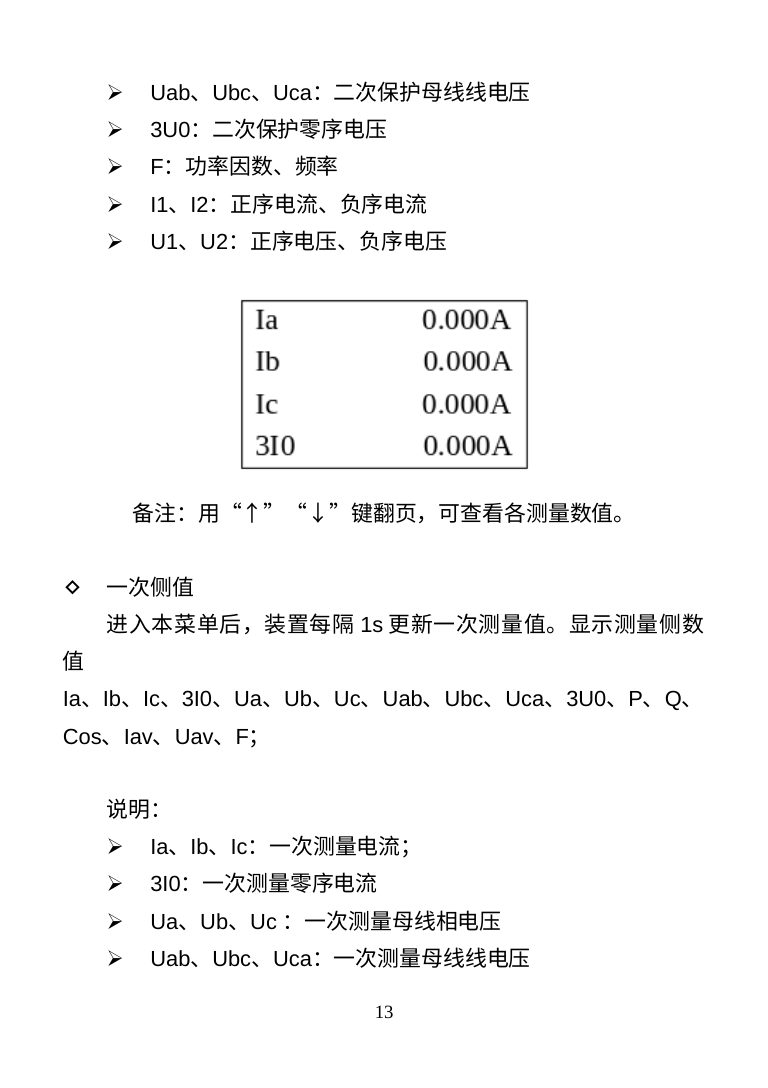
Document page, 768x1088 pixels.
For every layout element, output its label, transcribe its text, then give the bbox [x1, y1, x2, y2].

text 备注：用“↑”“↓”键翻页，可查看各测量数值。 [63, 496, 705, 528]
list 3U0：二次保护零序电压 [106, 112, 705, 144]
list U1、U2：正序电压、负序电压 [106, 223, 705, 256]
list Ia、Ib、Ic：一次测量电流； [106, 829, 705, 861]
list 一次侧值 [63, 569, 705, 602]
list Ua、Ub、Uc ：一次测量母线相电压 [106, 903, 705, 936]
list F：功率因数、频率 [106, 149, 705, 182]
text 说明： [63, 792, 705, 824]
list Uab、Ubc、Uca：二次保护母线线电压 [106, 75, 705, 107]
text 进入本菜单后，装置每隔1s更新一次测量值。显示测量侧数值。Ia、Ib、Ic、3I0、Ua、Ub、Uc、Uab、Ubc、Uca、3U0、P、Q、Cos、Iav、Uav、F； [63, 606, 705, 751]
list Uab、Ubc、Uca：一次测量母线线电压 [106, 940, 705, 973]
list I1、I2：正序电流、负序电流 [106, 186, 705, 219]
list 3I0：一次测量零序电流 [106, 866, 705, 898]
